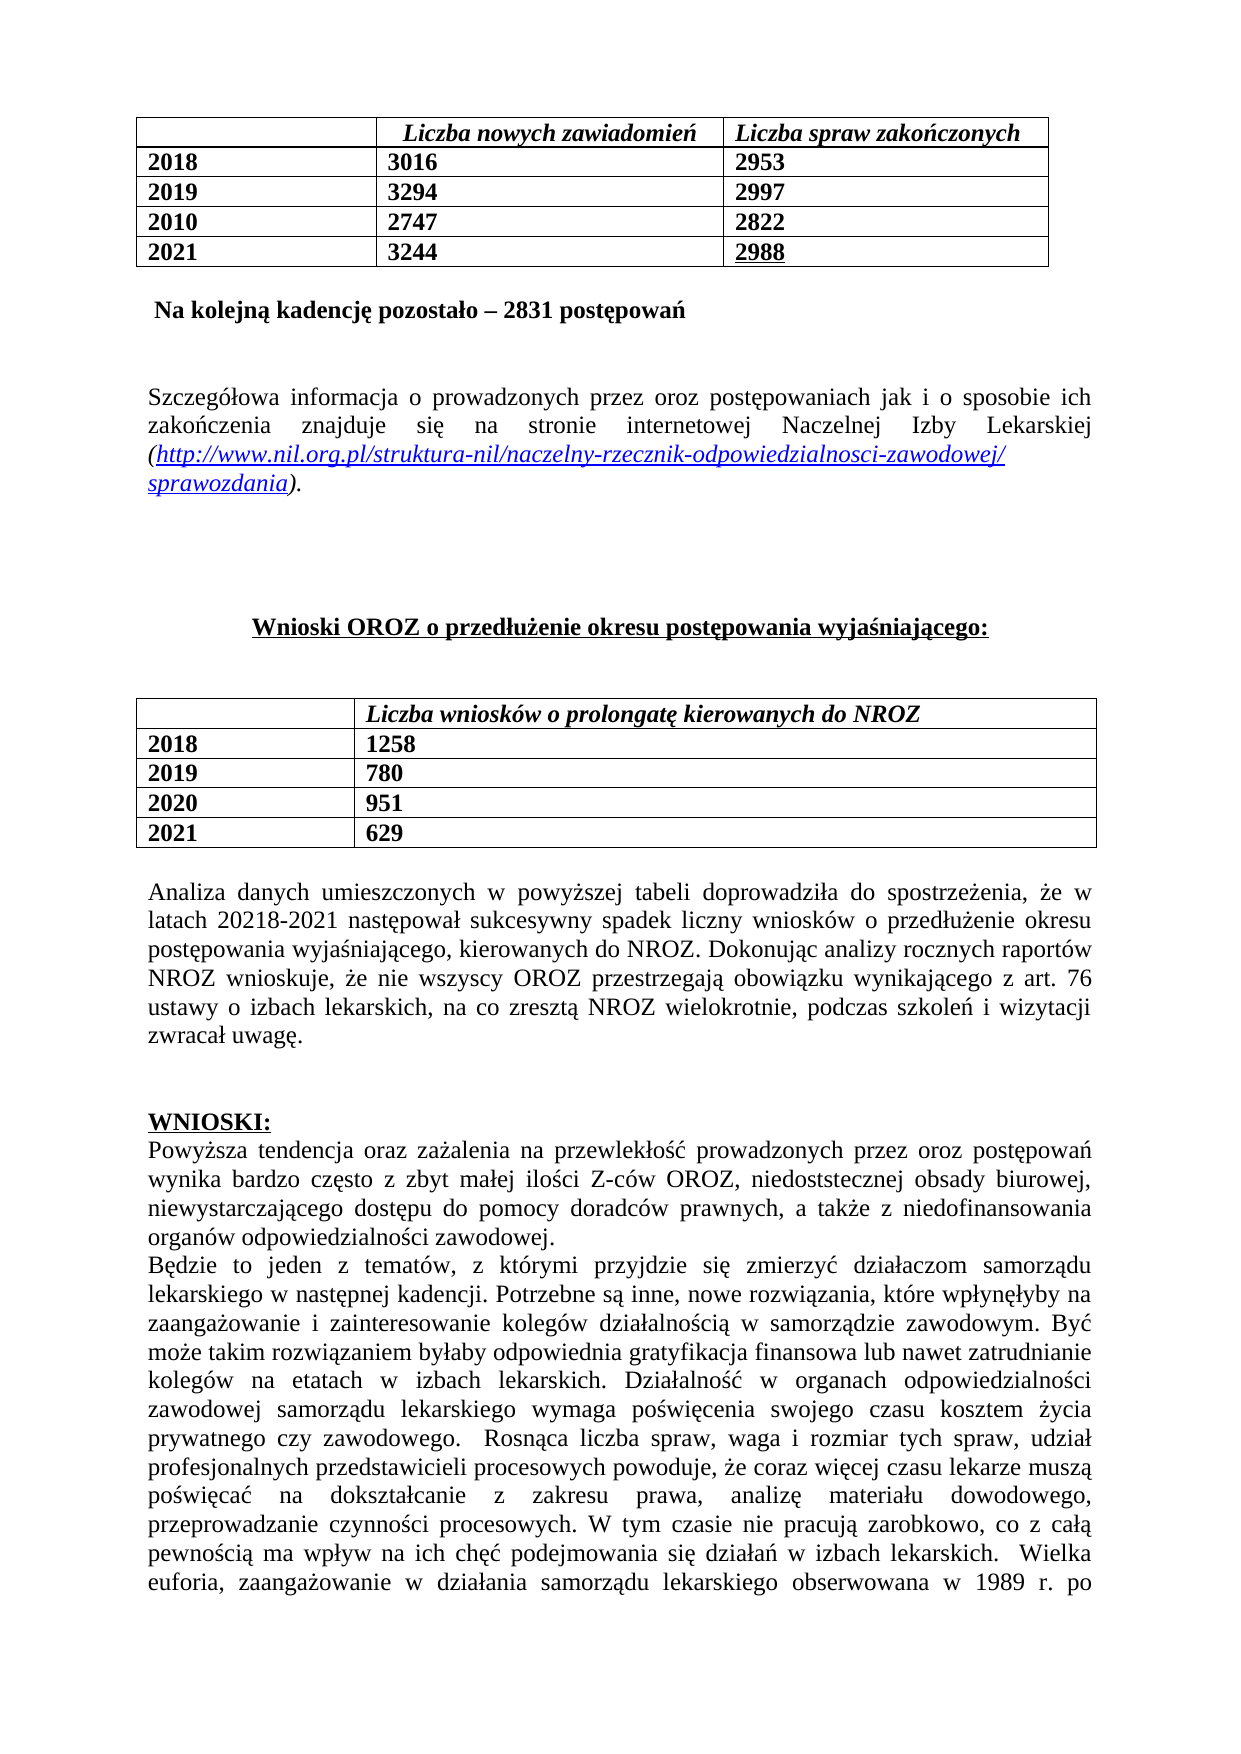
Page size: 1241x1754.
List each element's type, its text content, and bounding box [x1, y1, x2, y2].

table_header [137, 118, 376, 146]
table_cell 2018 [137, 729, 354, 757]
table_cell 2021 [137, 818, 354, 847]
table_cell 780 [355, 759, 1096, 787]
text Na kolejną kadencję pozostało – 2831 postępowań [148, 295, 1093, 324]
table_cell 629 [355, 818, 1096, 847]
text Powyższa tendencja oraz zażalenia na przewlekłość prowadzonych przez oroz postępowań wynika bardzo często z zbyt małej ilości Z-ców OROZ, niedoststecznej obsady biurowej, niewystarczającego dostępu do pomocy doradców prawnych, a także z niedofinansowania organów odpowiedzialności zawodowej. [148, 1135, 1093, 1250]
text Szczegółowa informacja o prowadzonych przez oroz postępowaniach jak i o sposobie ich zakończenia znajduje się na stronie internetowej Naczelnej Izby Lekarskiej (http://www.nil.org.pl/struktura-nil/naczelny-rzecznik-odpowiedzialnosci-zawodowej/sprawozdania). [148, 382, 1093, 497]
table_cell 3016 [377, 148, 723, 176]
table_cell 951 [355, 788, 1096, 817]
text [148, 1250, 1093, 1595]
table_cell 2020 [137, 788, 354, 817]
table_header Liczba nowych zawiadomień [377, 118, 723, 146]
table_cell 2988 [724, 237, 1048, 266]
table_cell 2997 [724, 177, 1048, 206]
table_cell 3244 [377, 237, 723, 266]
table_cell 2953 [724, 148, 1048, 176]
table_cell 2018 [137, 148, 376, 176]
table_cell 2822 [724, 207, 1048, 236]
table_cell 2010 [137, 207, 376, 236]
table_cell 2019 [137, 759, 354, 787]
table_header Liczba wniosków o prolongatę kierowanych do NROZ [355, 699, 1096, 728]
table_cell 2747 [377, 207, 723, 236]
text WNIOSKI: [148, 1107, 1093, 1135]
table_cell 3294 [377, 177, 723, 206]
table_cell 2021 [137, 237, 376, 266]
table_cell 2019 [137, 177, 376, 206]
table_header [137, 699, 354, 728]
text Analiza danych umieszczonych w powyższej tabeli doprowadziła do spostrzeżenia, że w latach 20218-2021 następował sukcesywny spadek liczny wniosków o przedłużenie okresu postępowania wyjaśniającego, kierowanych do NROZ. Dokonując analizy rocznych raportów NROZ wnioskuje, że nie wszyscy OROZ przestrzegają obowiązku wynikającego z art. 76 ustawy o izbach lekarskich, na co zresztą NROZ wielokrotnie, podczas szkoleń i wizytacji zwracał uwagę. [148, 877, 1093, 1049]
table_header Liczba spraw zakończonych [724, 118, 1048, 146]
table_cell 1258 [355, 729, 1096, 757]
text Wnioski OROZ o przedłużenie okresu postępowania wyjaśniającego: [148, 612, 1093, 640]
